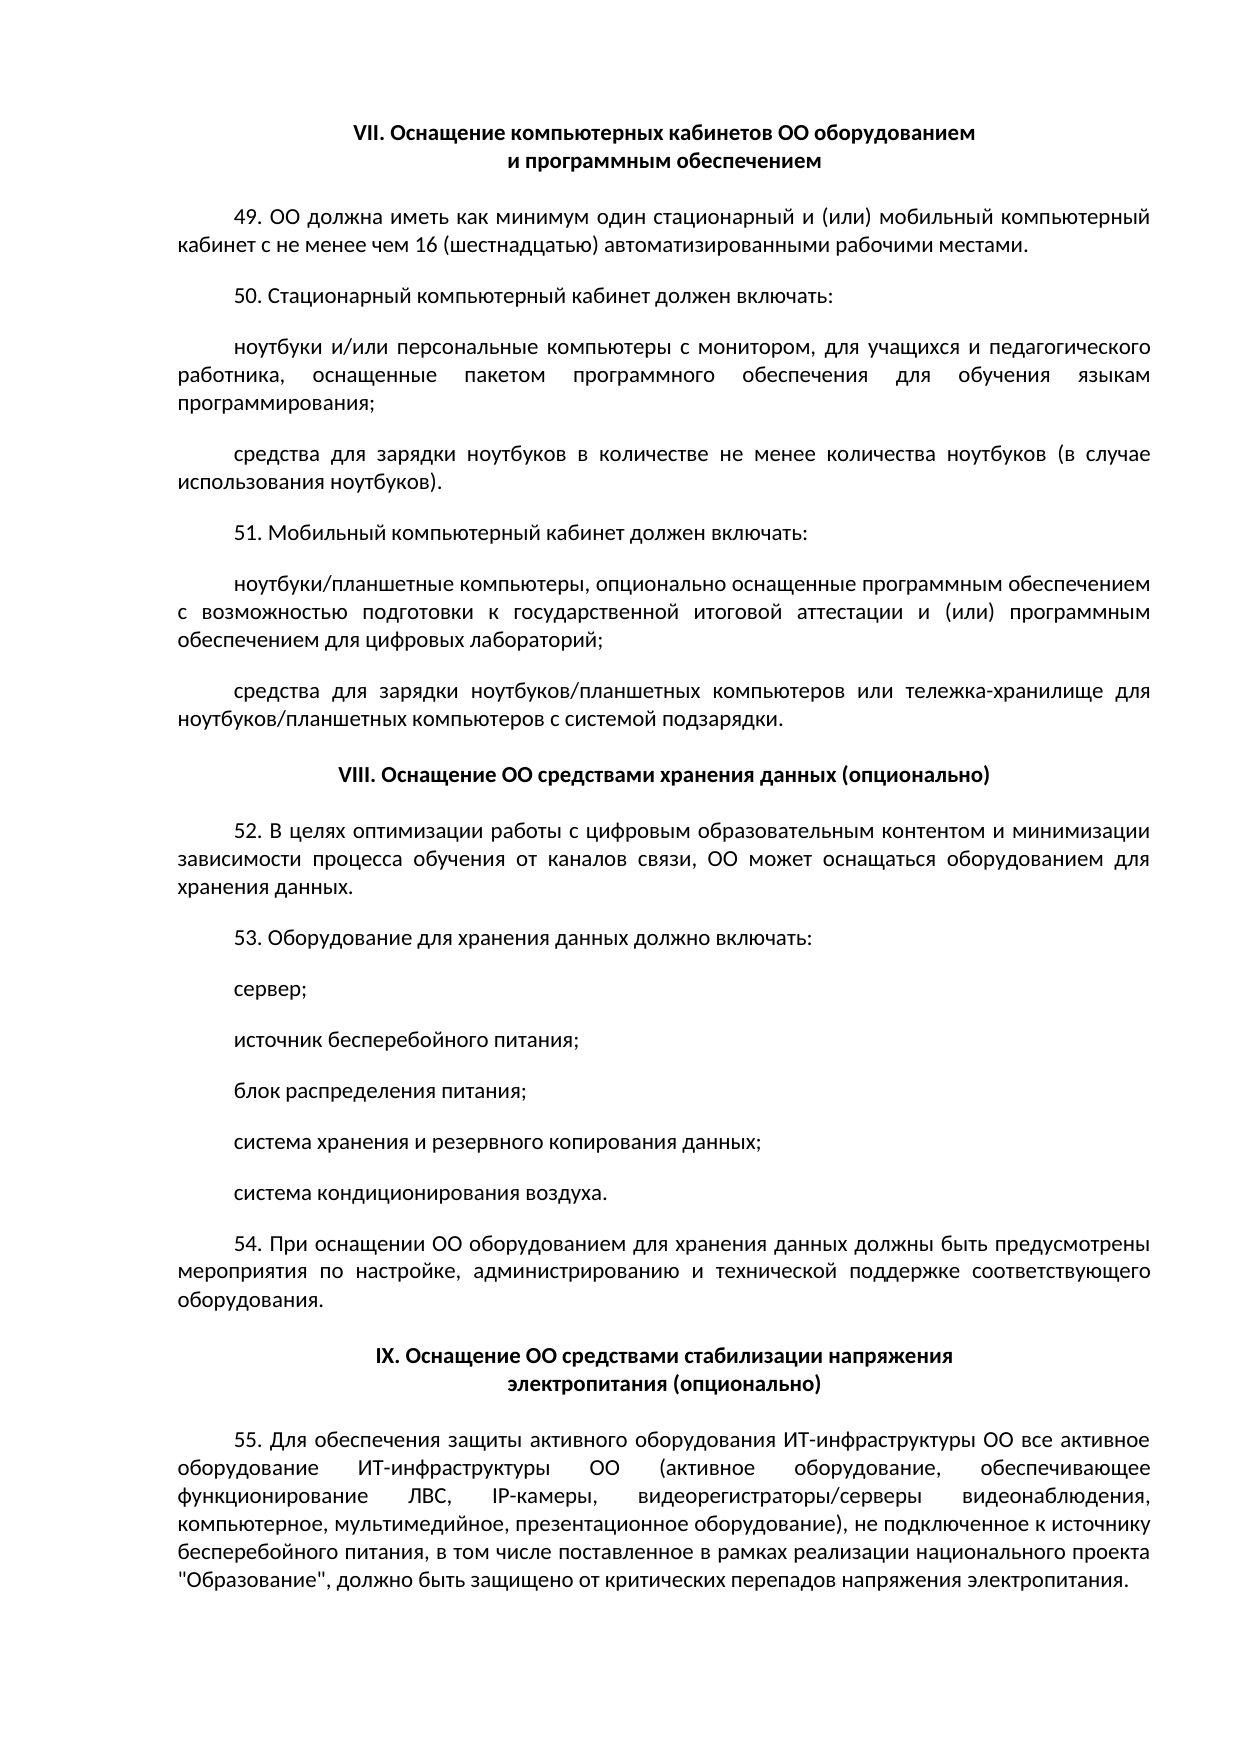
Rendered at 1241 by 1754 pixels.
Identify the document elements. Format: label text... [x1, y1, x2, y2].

text источник бесперебойного питания; [177, 1025, 1152, 1053]
text 49. ОО должна иметь как минимум один стационарный и (или) мобильный компьютерный кабинет с не менее чем 16 (шестнадцатью) автоматизированными рабочими местами. [177, 202, 1152, 258]
text ноутбуки и/или персональные компьютеры с монитором, для учащихся и педагогического работника, оснащенные пакетом программного обеспечения для обучения языкам программирования; [177, 332, 1152, 416]
text сервер; [177, 974, 1152, 1002]
title IX. Оснащение ОО средствами стабилизации напряжения [177, 1341, 1152, 1369]
text система хранения и резервного копирования данных; [177, 1127, 1152, 1155]
text 54. При оснащении ОО оборудованием для хранения данных должны быть предусмотрены мероприятия по настройке, администрированию и технической поддержке соответствующего оборудования. [177, 1229, 1152, 1313]
title электропитания (опционально) [177, 1369, 1152, 1397]
text ноутбуки/планшетные компьютеры, опционально оснащенные программным обеспечением с возможностью подготовки к государственной итоговой аттестации и (или) программным обеспечением для цифровых лабораторий; [177, 569, 1152, 653]
text 52. В целях оптимизации работы с цифровым образовательным контентом и минимизации зависимости процесса обучения от каналов связи, ОО может оснащаться оборудованием для хранения данных. [177, 816, 1152, 900]
text 55. Для обеспечения защиты активного оборудования ИТ-инфраструктуры ОО все активное оборудование ИТ-инфраструктуры ОО (активное оборудование, обеспечивающее функционирование ЛВС, IP-камеры, видеорегистраторы/серверы видеонаблюдения, компьютерное, мультимедийное, презентационное оборудование), не подключенное к источнику бесперебойного питания, в том числе поставленное в рамках реализации национального проекта "Образование", должно быть защищено от критических перепадов напряжения электропитания. [177, 1425, 1152, 1593]
text 53. Оборудование для хранения данных должно включать: [177, 923, 1152, 951]
title VII. Оснащение компьютерных кабинетов ОО оборудованием [177, 118, 1152, 146]
text система кондиционирования воздуха. [177, 1178, 1152, 1206]
text средства для зарядки ноутбуков в количестве не менее количества ноутбуков (в случае использования ноутбуков). [177, 439, 1152, 495]
text средства для зарядки ноутбуков/планшетных компьютеров или тележка-хранилище для ноутбуков/планшетных компьютеров с системой подзарядки. [177, 676, 1152, 732]
text 50. Стационарный компьютерный кабинет должен включать: [177, 281, 1152, 309]
title и программным обеспечением [177, 146, 1152, 174]
title VIII. Оснащение ОО средствами хранения данных (опционально) [177, 760, 1152, 788]
text 51. Мобильный компьютерный кабинет должен включать: [177, 518, 1152, 546]
text блок распределения питания; [177, 1076, 1152, 1104]
